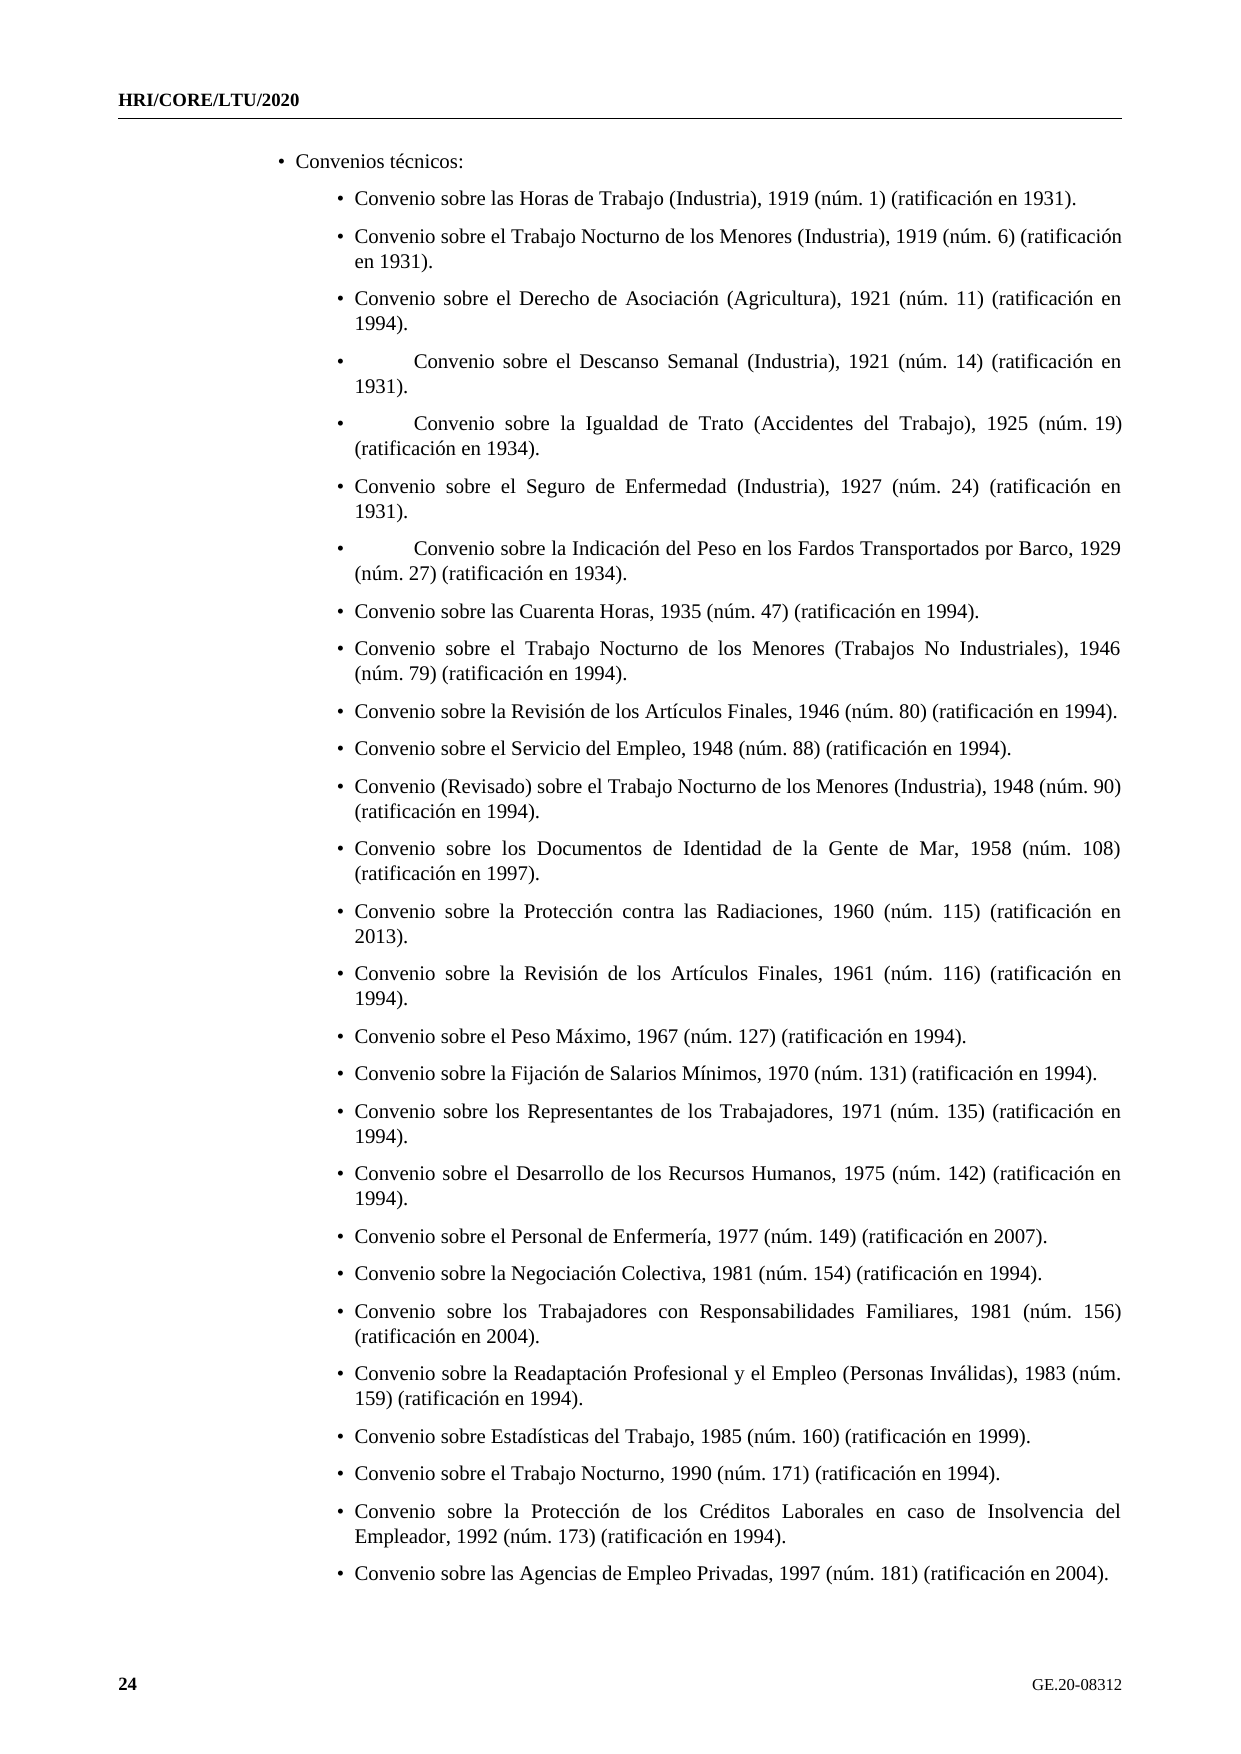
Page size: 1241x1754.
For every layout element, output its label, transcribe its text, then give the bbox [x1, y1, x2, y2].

text Convenio sobre el Descanso Semanal (Industria), 1921 (núm. 14) (ratificación en 1931). [337, 348, 1122, 398]
text Convenio sobre las Horas de Trabajo (Industria), 1919 (núm. 1) (ratificación en 1931). [337, 185, 1122, 210]
text Convenio sobre la Fijación de Salarios Mínimos, 1970 (núm. 131) (ratificación en 1994). [337, 1060, 1122, 1085]
text Convenio sobre el Personal de Enfermería, 1977 (núm. 149) (ratificación en 2007). [337, 1223, 1122, 1248]
text Convenio sobre la Revisión de los Artículos Finales, 1961 (núm. 116) (ratificación en 1994). [337, 960, 1122, 1010]
text Convenio sobre el Trabajo Nocturno, 1990 (núm. 171) (ratificación en 1994). [337, 1460, 1122, 1485]
text Convenio sobre la Protección de los Créditos Laborales en caso de Insolvencia del Empleador, 1992 (núm. 173) (ratificación en 1994). [337, 1498, 1122, 1548]
text Convenio sobre la Protección contra las Radiaciones, 1960 (núm. 115) (ratificación en 2013). [337, 898, 1122, 948]
text Convenio sobre la Igualdad de Trato (Accidentes del Trabajo), 1925 (núm. 19) (ratificación en 1934). [337, 410, 1122, 460]
text Convenio sobre Estadísticas del Trabajo, 1985 (núm. 160) (ratificación en 1999). [337, 1423, 1122, 1448]
text Convenio sobre la Indicación del Peso en los Fardos Transportados por Barco, 1929 (núm. 27) (ratificación en 1934). [337, 535, 1122, 585]
text Convenio sobre el Seguro de Enfermedad (Industria), 1927 (núm. 24) (ratificación en 1931). [337, 473, 1122, 523]
text Convenio sobre los Trabajadores con Responsabilidades Familiares, 1981 (núm. 156) (ratificación en 2004). [337, 1298, 1122, 1348]
text Convenios técnicos: [278, 148, 1122, 173]
text Convenio sobre la Negociación Colectiva, 1981 (núm. 154) (ratificación en 1994). [337, 1260, 1122, 1285]
text Convenio sobre la Readaptación Profesional y el Empleo (Personas Inválidas), 1983 (núm. 159) (ratificación en 1994). [337, 1360, 1122, 1410]
text Convenio sobre el Trabajo Nocturno de los Menores (Trabajos No Industriales), 1946 (núm. 79) (ratificación en 1994). [337, 635, 1122, 685]
text Convenio sobre el Derecho de Asociación (Agricultura), 1921 (núm. 11) (ratificación en 1994). [337, 285, 1122, 335]
text Convenio sobre la Revisión de los Artículos Finales, 1946 (núm. 80) (ratificación en 1994). [337, 698, 1122, 723]
text Convenio sobre los Documentos de Identidad de la Gente de Mar, 1958 (núm. 108) (ratificación en 1997). [337, 835, 1122, 885]
text Convenio (Revisado) sobre el Trabajo Nocturno de los Menores (Industria), 1948 (núm. 90) (ratificación en 1994). [337, 773, 1122, 823]
text Convenio sobre el Servicio del Empleo, 1948 (núm. 88) (ratificación en 1994). [337, 735, 1122, 760]
text Convenio sobre las Cuarenta Horas, 1935 (núm. 47) (ratificación en 1994). [337, 598, 1122, 623]
text Convenio sobre el Peso Máximo, 1967 (núm. 127) (ratificación en 1994). [337, 1023, 1122, 1048]
text Convenio sobre los Representantes de los Trabajadores, 1971 (núm. 135) (ratificación en 1994). [337, 1098, 1122, 1148]
text Convenio sobre el Trabajo Nocturno de los Menores (Industria), 1919 (núm. 6) (ratificación en 1931). [337, 223, 1122, 273]
text Convenio sobre el Desarrollo de los Recursos Humanos, 1975 (núm. 142) (ratificación en 1994). [337, 1160, 1122, 1210]
text Convenio sobre las Agencias de Empleo Privadas, 1997 (núm. 181) (ratificación en 2004). [337, 1560, 1122, 1585]
